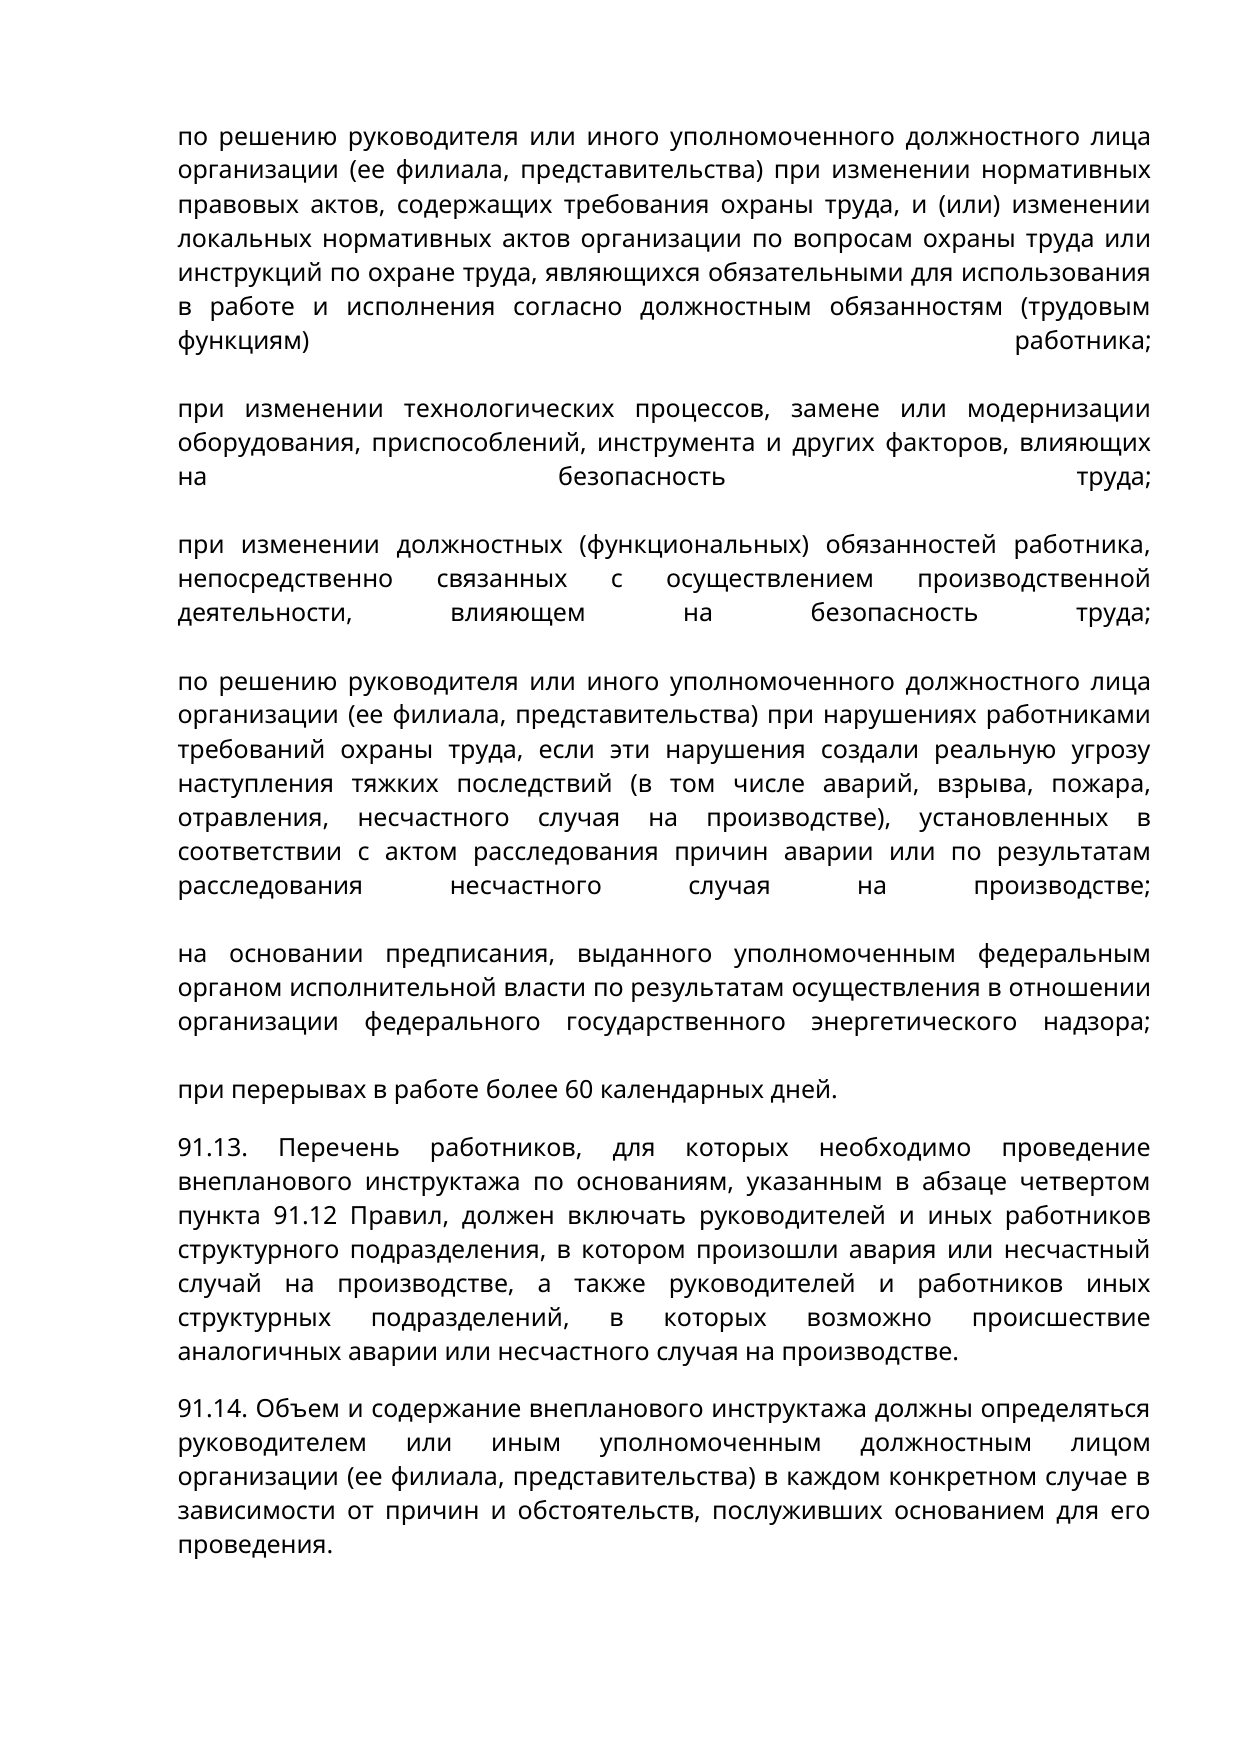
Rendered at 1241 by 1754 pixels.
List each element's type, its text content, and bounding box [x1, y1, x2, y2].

text 91.13. Перечень работников, для которых необходимо проведение внепланового инструктажа по основаниям, указанным в абзаце четвертом пункта 91.12 Правил, должен включать руководителей и иных работников структурного подразделения, в котором произошли авария или несчастный случай на производстве, а также руководителей и работников иных структурных подразделений, в которых возможно происшествие аналогичных аварии или несчастного случая на производстве. [177, 1129, 1152, 1368]
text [177, 1391, 1152, 1595]
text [177, 118, 1152, 1106]
